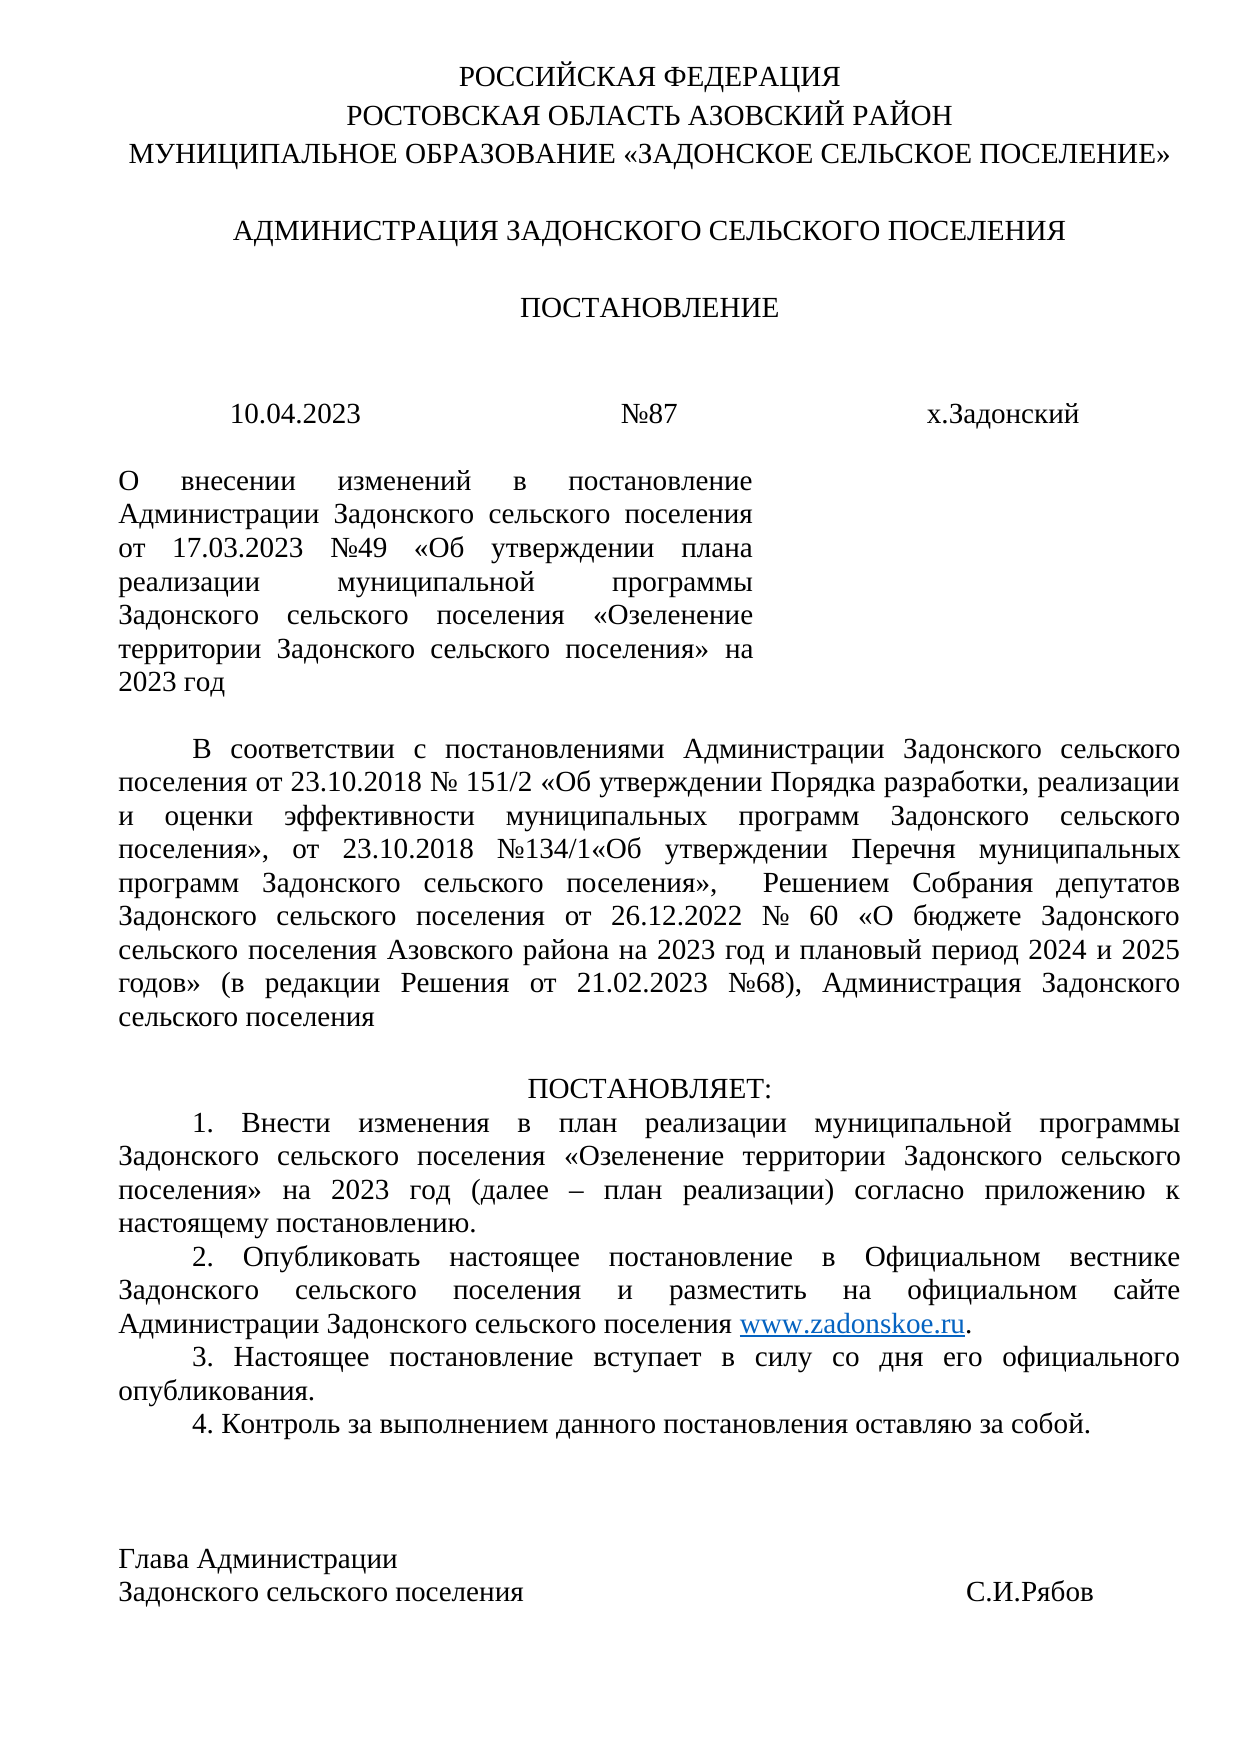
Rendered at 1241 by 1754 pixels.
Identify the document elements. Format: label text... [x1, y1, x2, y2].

text ПОСТАНОВЛЕНИЕ [118, 290, 1181, 324]
text 1. Внести изменения в план реализации муниципальной программы Задонского сельского поселения «Озеленение территории Задонского сельского поселения» на 2023 год (далее – план реализации) согласно приложению к настоящему постановлению. [118, 1105, 1181, 1239]
text 3. Настоящее постановление вступает в силу со дня его официального опубликования. [118, 1339, 1181, 1407]
table_header 10.04.2023 [118, 396, 472, 429]
table_header х.Задонский [826, 396, 1180, 429]
text ПОСТАНОВЛЯЕТ: [118, 1071, 1181, 1105]
text РОСТОВСКАЯ ОБЛАСТЬ АЗОВСКИЙ РАЙОН [118, 98, 1181, 131]
text РОССИЙСКАЯ ФЕДЕРАЦИЯ [118, 59, 1181, 93]
text Задонского сельского поселения С.И.Рябов [118, 1574, 1181, 1608]
text 2. Опубликовать настоящее постановление в Официальном вестнике Задонского сельского поселения и разместить на официальном сайте Администрации Задонского сельского поселения www.zadonskoe.ru. [118, 1239, 1181, 1339]
text О внесении изменений в постановление Администрации Задонского сельского поселения от 17.03.2023 №49 «Об утверждении плана реализации муниципальной программы Задонского сельского поселения «Озеленение территории Задонского сельского поселения» на 2023 год [118, 463, 753, 698]
text АДМИНИСТРАЦИЯ ЗАДОНСКОГО СЕЛЬСКОГО ПОСЕЛЕНИЯ [118, 213, 1181, 247]
text МУНИЦИПАЛЬНОЕ ОБРАЗОВАНИЕ «ЗАДОНСКОЕ СЕЛЬСКОЕ ПОСЕЛЕНИЕ» [118, 136, 1181, 170]
text В соответствии с постановлениями Администрации Задонского сельского поселения от 23.10.2018 № 151/2 «Об утверждении Порядка разработки, реализации и оценки эффективности муниципальных программ Задонского сельского поселения», от 23.10.2018 №134/1«Об утверждении Перечня муниципальных программ Задонского сельского поселения», Решением Собрания депутатов Задонского сельского поселения от 26.12.2022 № 60 «О бюджете Задонского сельского поселения Азовского района на 2023 год и плановый период 2024 и 2025 годов» (в редакции Решения от 21.02.2023 №68), Администрация Задонского сельского поселения [118, 731, 1181, 1033]
text Глава Администрации [118, 1541, 1181, 1574]
text 4. Контроль за выполнением данного постановления оставляю за собой. [118, 1407, 1181, 1440]
table_header №87 [472, 396, 826, 429]
